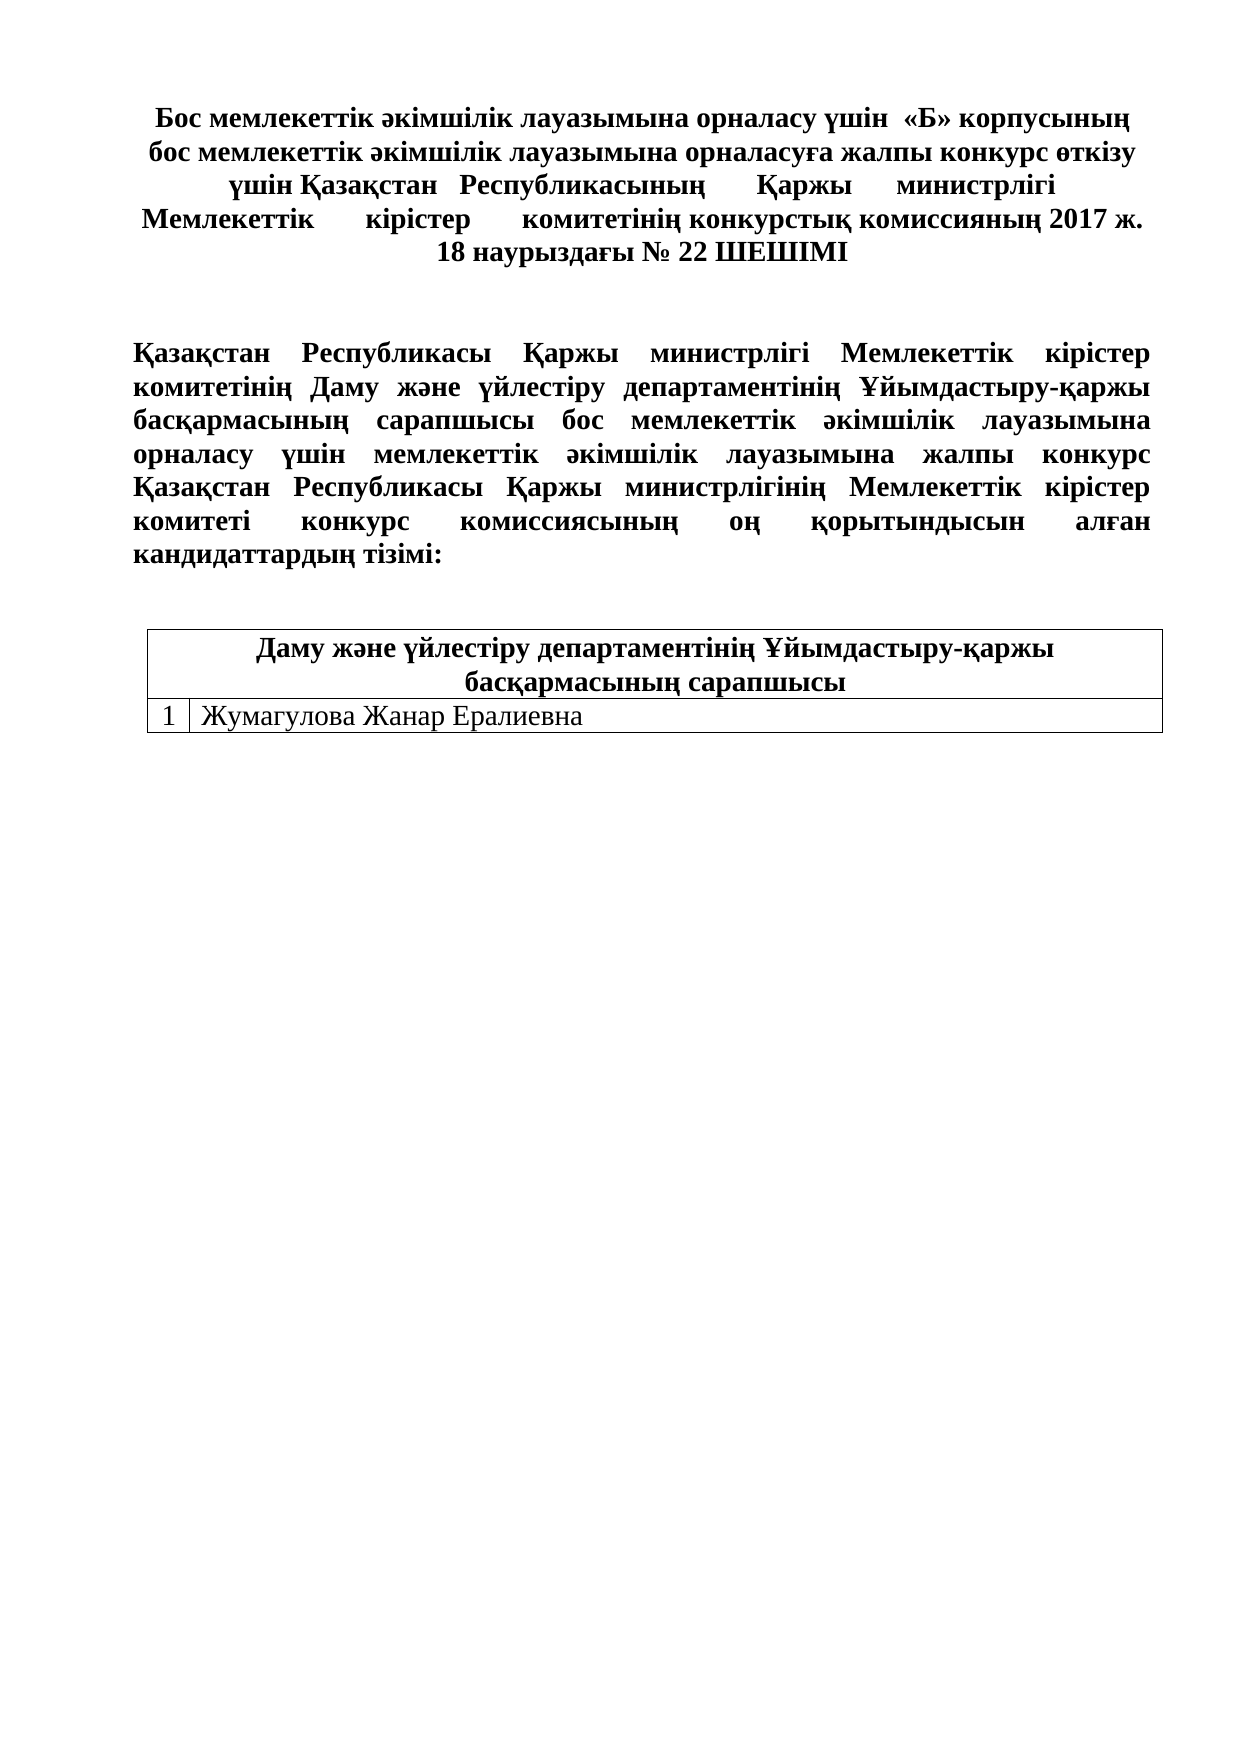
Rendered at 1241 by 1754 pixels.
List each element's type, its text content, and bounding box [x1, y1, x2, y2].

text Бос мемлекеттік әкімшілік лауазымына орналасу үшін «Б» корпусының бос мемлекеттік әкімшілік лауазымына орналасуға жалпы конкурс өткізу үшін Қазақстан Республикасының Қаржы министрлігі Мемлекеттік кірістер комитетінің конкурстық комиссияның 2017 ж. 18 наурыздағы № 22 ШЕШІМІ [133, 100, 1152, 268]
table_header Даму және үйлестіру департаментінің Ұйымдастыру-қаржы басқармасының сарапшысы [148, 630, 1162, 697]
text Қазақстан Республикасы Қаржы министрлігі Мемлекеттік кірістер комитетінің Даму және үйлестіру департаментінің Ұйымдастыру-қаржы басқармасының сарапшысы бос мемлекеттік әкімшілік лауазымына орналасу үшін мемлекеттік әкімшілік лауазымына жалпы конкурс Қазақстан Республикасы Қаржы министрлігінің Мемлекеттік кірістер комитеті конкурс комиссиясының оң қорытындысын алған кандидаттардың тізімі: [133, 335, 1152, 570]
table_cell 1 [148, 699, 189, 732]
table_cell Жумагулова Жанар Ералиевна [190, 699, 1162, 732]
